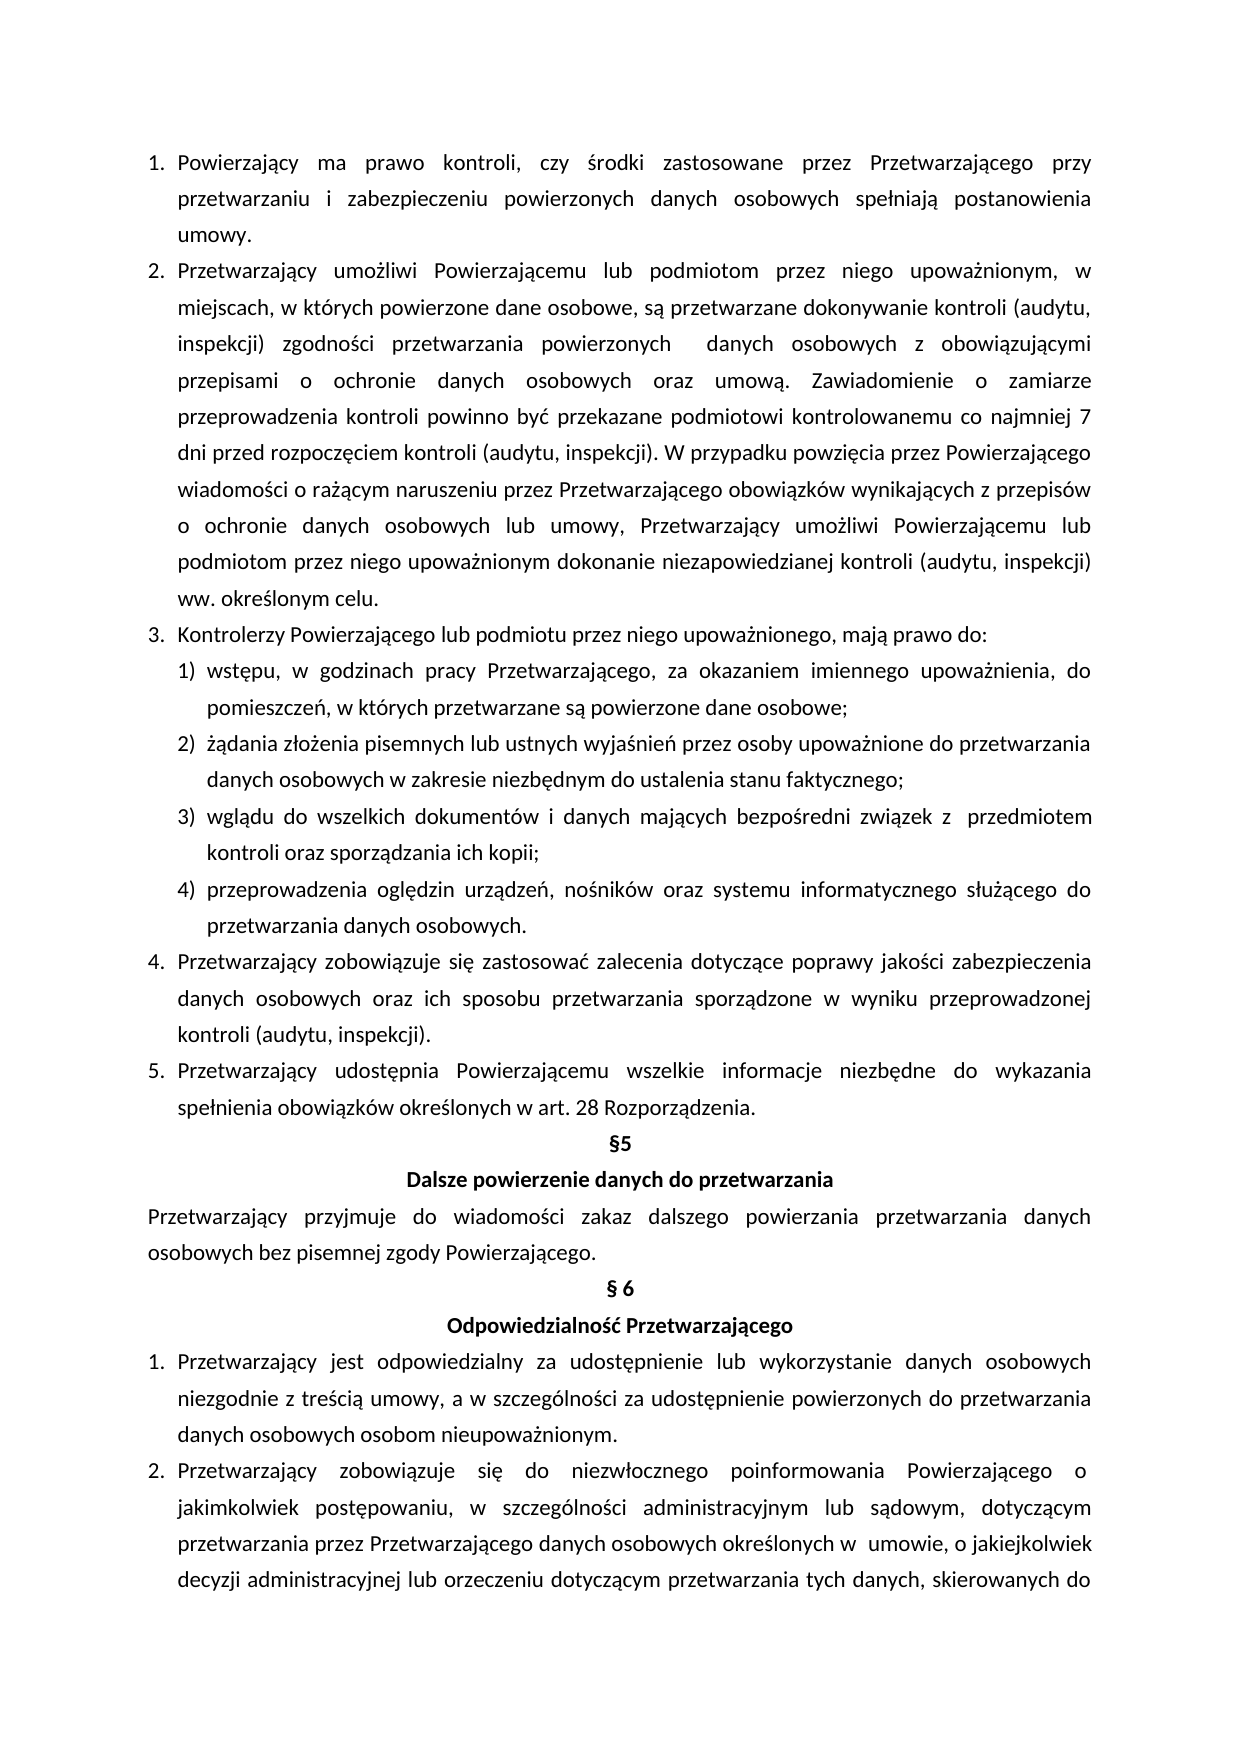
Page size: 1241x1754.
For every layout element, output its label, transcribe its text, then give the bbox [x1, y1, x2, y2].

text Przetwarzający przyjmuje do wiadomości zakaz dalszego powierzania przetwarzania danych osobowych bez pisemnej zgody Powierzającego. [148, 1202, 1093, 1266]
text §5 [148, 1129, 1093, 1157]
text Odpowiedzialność Przetwarzającego [148, 1311, 1093, 1339]
list przeprowadzenia oględzin urządzeń, nośników oraz systemu informatycznego służącego do przetwarzania danych osobowych. [177, 875, 1093, 939]
text Dalsze powierzenie danych do przetwarzania [148, 1166, 1093, 1193]
list wstępu, w godzinach pracy Przetwarzającego, za okazaniem imiennego upoważnienia, do pomieszczeń, w których przetwarzane są powierzone dane osobowe; [177, 657, 1093, 721]
list Przetwarzający udostępnia Powierzającemu wszelkie informacje niezbędne do wykazania spełnienia obowiązków określonych w art. 28 Rozporządzenia. [148, 1056, 1093, 1121]
list Kontrolerzy Powierzającego lub podmiotu przez niego upoważnionego, mają prawo do: [148, 620, 1093, 648]
list Przetwarzający zobowiązuje się zastosować zalecenia dotyczące poprawy jakości zabezpieczenia danych osobowych oraz ich sposobu przetwarzania sporządzone w wyniku przeprowadzonej kontroli (audytu, inspekcji). [148, 947, 1093, 1048]
list Przetwarzający jest odpowiedzialny za udostępnienie lub wykorzystanie danych osobowych niezgodnie z treścią umowy, a w szczególności za udostępnienie powierzonych do przetwarzania danych osobowych osobom nieupoważnionym. [148, 1347, 1093, 1448]
list Powierzający ma prawo kontroli, czy środki zastosowane przez Przetwarzającego przy przetwarzaniu i zabezpieczeniu powierzonych danych osobowych spełniają postanowienia umowy. [148, 148, 1093, 248]
list żądania złożenia pisemnych lub ustnych wyjaśnień przez osoby upoważnione do przetwarzania danych osobowych w zakresie niezbędnym do ustalenia stanu faktycznego; [177, 729, 1093, 794]
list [148, 1456, 1093, 1593]
list wglądu do wszelkich dokumentów i danych mających bezpośredni związek z przedmiotem kontroli oraz sporządzania ich kopii; [177, 802, 1093, 866]
text § 6 [148, 1274, 1093, 1303]
list Przetwarzający umożliwi Powierzającemu lub podmiotom przez niego upoważnionym, w miejscach, w których powierzone dane osobowe, są przetwarzane dokonywanie kontroli (audytu, inspekcji) zgodności przetwarzania powierzonych danych osobowych z obowiązującymi przepisami o ochronie danych osobowych oraz umową. Zawiadomienie o zamiarze przeprowadzenia kontroli powinno być przekazane podmiotowi kontrolowanemu co najmniej 7 dni przed rozpoczęciem kontroli (audytu, inspekcji). W przypadku powzięcia przez Powierzającego wiadomości o rażącym naruszeniu przez Przetwarzającego obowiązków wynikających z przepisów o ochronie danych osobowych lub umowy, Przetwarzający umożliwi Powierzającemu lub podmiotom przez niego upoważnionym dokonanie niezapowiedzianej kontroli (audytu, inspekcji) ww. określonym celu. [148, 257, 1093, 612]
